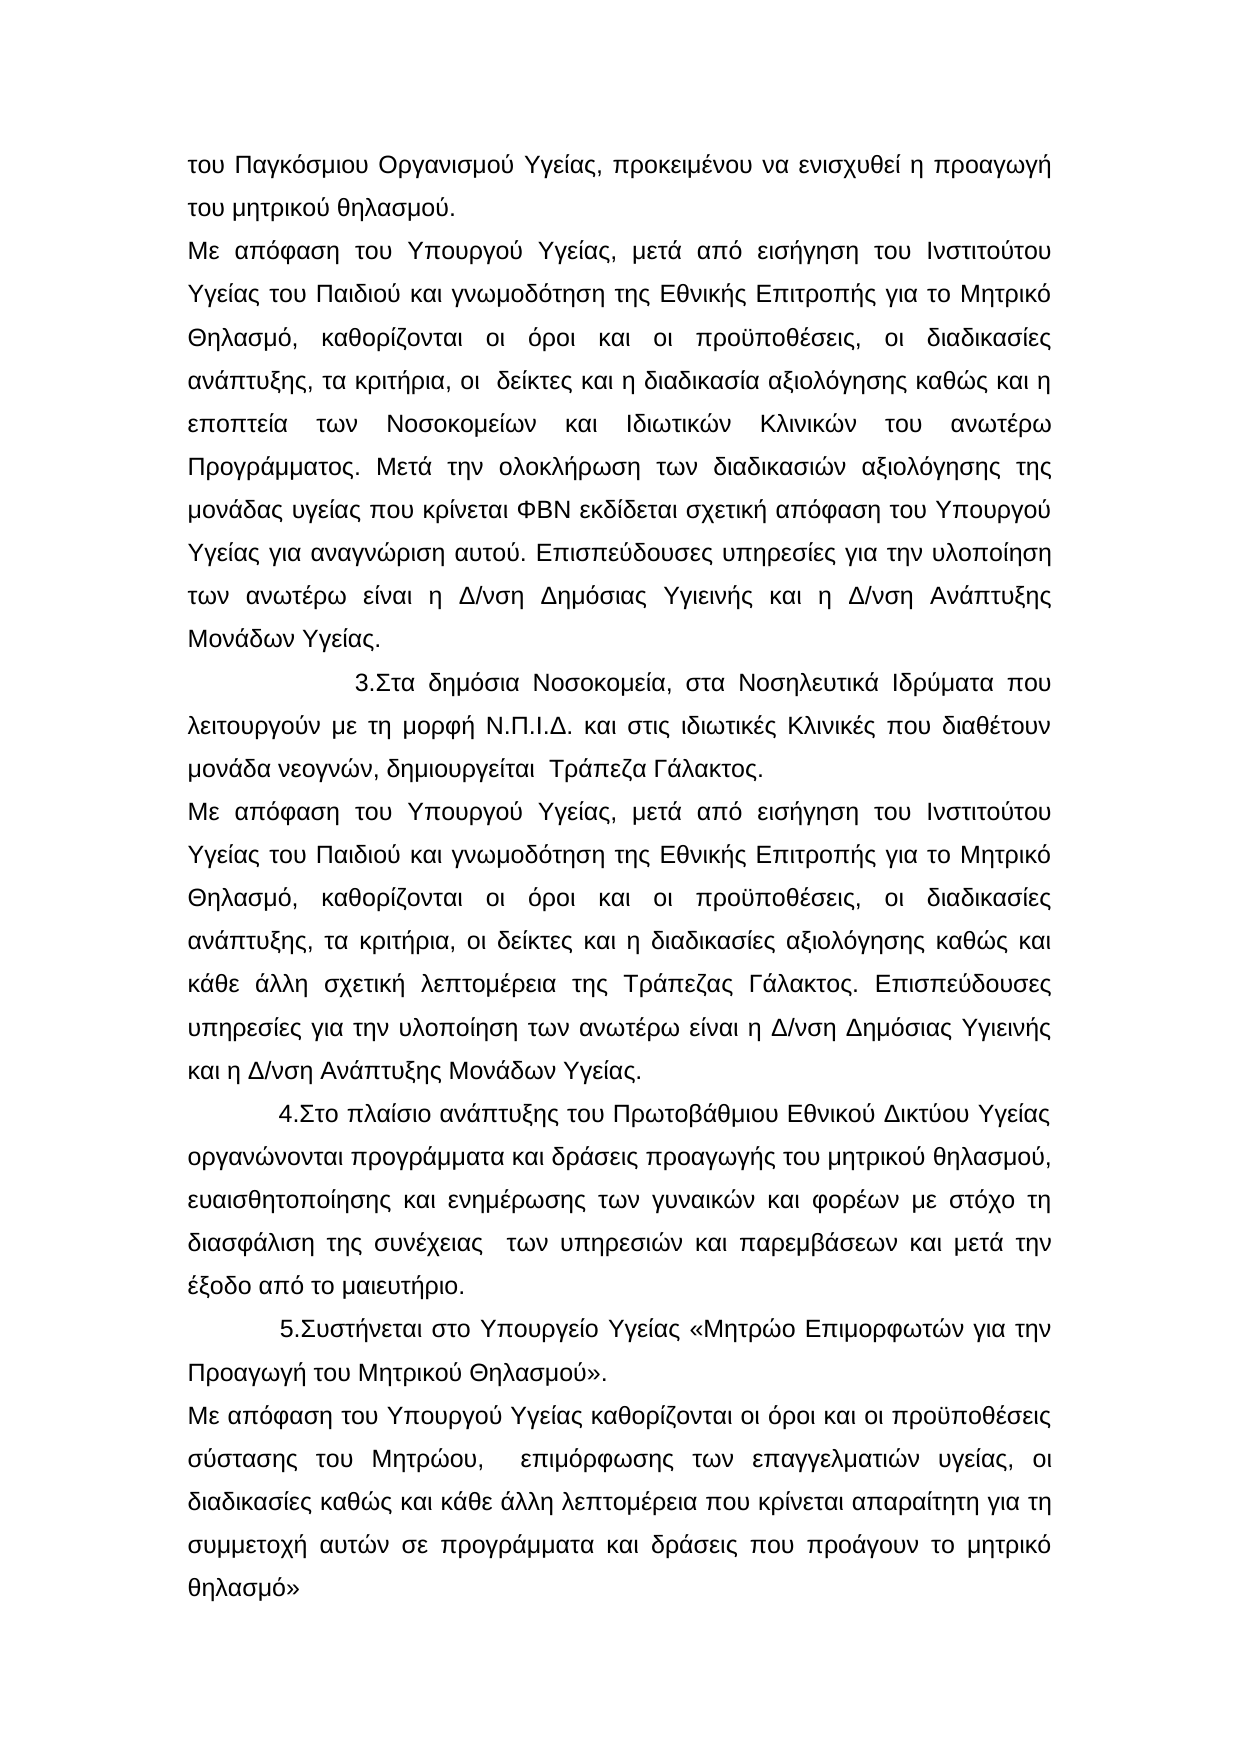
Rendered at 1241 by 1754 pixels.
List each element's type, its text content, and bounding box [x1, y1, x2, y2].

text Με απόφαση του Υπουργού Υγείας καθορίζονται οι όροι και οι προϋποθέσεις σύστασης του Μητρώου, επιμόρφωσης των επαγγελματιών υγείας, οι διαδικασίες καθώς και κάθε άλλη λεπτομέρεια που κρίνεται απαραίτητη για τη συμμετοχή αυτών σε προγράμματα και δράσεις που προάγουν το μητρικό θηλασμό» [187, 1401, 1053, 1602]
text Με απόφαση του Υπουργού Υγείας, μετά από εισήγηση του Ινστιτούτου Υγείας του Παιδιού και γνωμοδότηση της Εθνικής Επιτροπής για το Μητρικό Θηλασμό, καθορίζονται οι όροι και οι προϋποθέσεις, οι διαδικασίες ανάπτυξης, τα κριτήρια, οι δείκτες και η διαδικασίες αξιολόγησης καθώς και κάθε άλλη σχετική λεπτομέρεια της Τράπεζας Γάλακτος. Επισπεύδουσες υπηρεσίες για την υλοποίηση των ανωτέρω είναι η Δ/νση Δημόσιας Υγιεινής και η Δ/νση Ανάπτυξης Μονάδων Υγείας. [187, 797, 1053, 1084]
text 3.Στα δημόσια Νοσοκομεία, στα Νοσηλευτικά Ιδρύματα που λειτουργούν με τη μορφή Ν.Π.Ι.Δ. και στις ιδιωτικές Κλινικές που διαθέτουν μονάδα νεογνών, δημιουργείται Τράπεζα Γάλακτος. [187, 667, 1053, 782]
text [187, 150, 1053, 222]
text 5.Συστήνεται στο Υπουργείο Υγείας «Μητρώο Επιμορφωτών για την Προαγωγή του Μητρικού Θηλασμού». [187, 1314, 1053, 1386]
text Με απόφαση του Υπουργού Υγείας, μετά από εισήγηση του Ινστιτούτου Υγείας του Παιδιού και γνωμοδότηση της Εθνικής Επιτροπής για το Μητρικό Θηλασμό, καθορίζονται οι όροι και οι προϋποθέσεις, οι διαδικασίες ανάπτυξης, τα κριτήρια, οι δείκτες και η διαδικασία αξιολόγησης καθώς και η εποπτεία των Νοσοκομείων και Ιδιωτικών Κλινικών του ανωτέρω Προγράμματος. Μετά την ολοκλήρωση των διαδικασιών αξιολόγησης της μονάδας υγείας που κρίνεται ΦΒΝ εκδίδεται σχετική απόφαση του Υπουργού Υγείας για αναγνώριση αυτού. Επισπεύδουσες υπηρεσίες για την υλοποίηση των ανωτέρω είναι η Δ/νση Δημόσιας Υγιεινής και η Δ/νση Ανάπτυξης Μονάδων Υγείας. [187, 236, 1053, 653]
text 4.Στο πλαίσιο ανάπτυξης του Πρωτοβάθμιου Εθνικού Δικτύου Υγείας οργανώνονται προγράμματα και δράσεις προαγωγής του μητρικού θηλασμού, ευαισθητοποίησης και ενημέρωσης των γυναικών και φορέων με στόχο τη διασφάλιση της συνέχειας των υπηρεσιών και παρεμβάσεων και μετά την έξοδο από το μαιευτήριο. [187, 1099, 1053, 1300]
